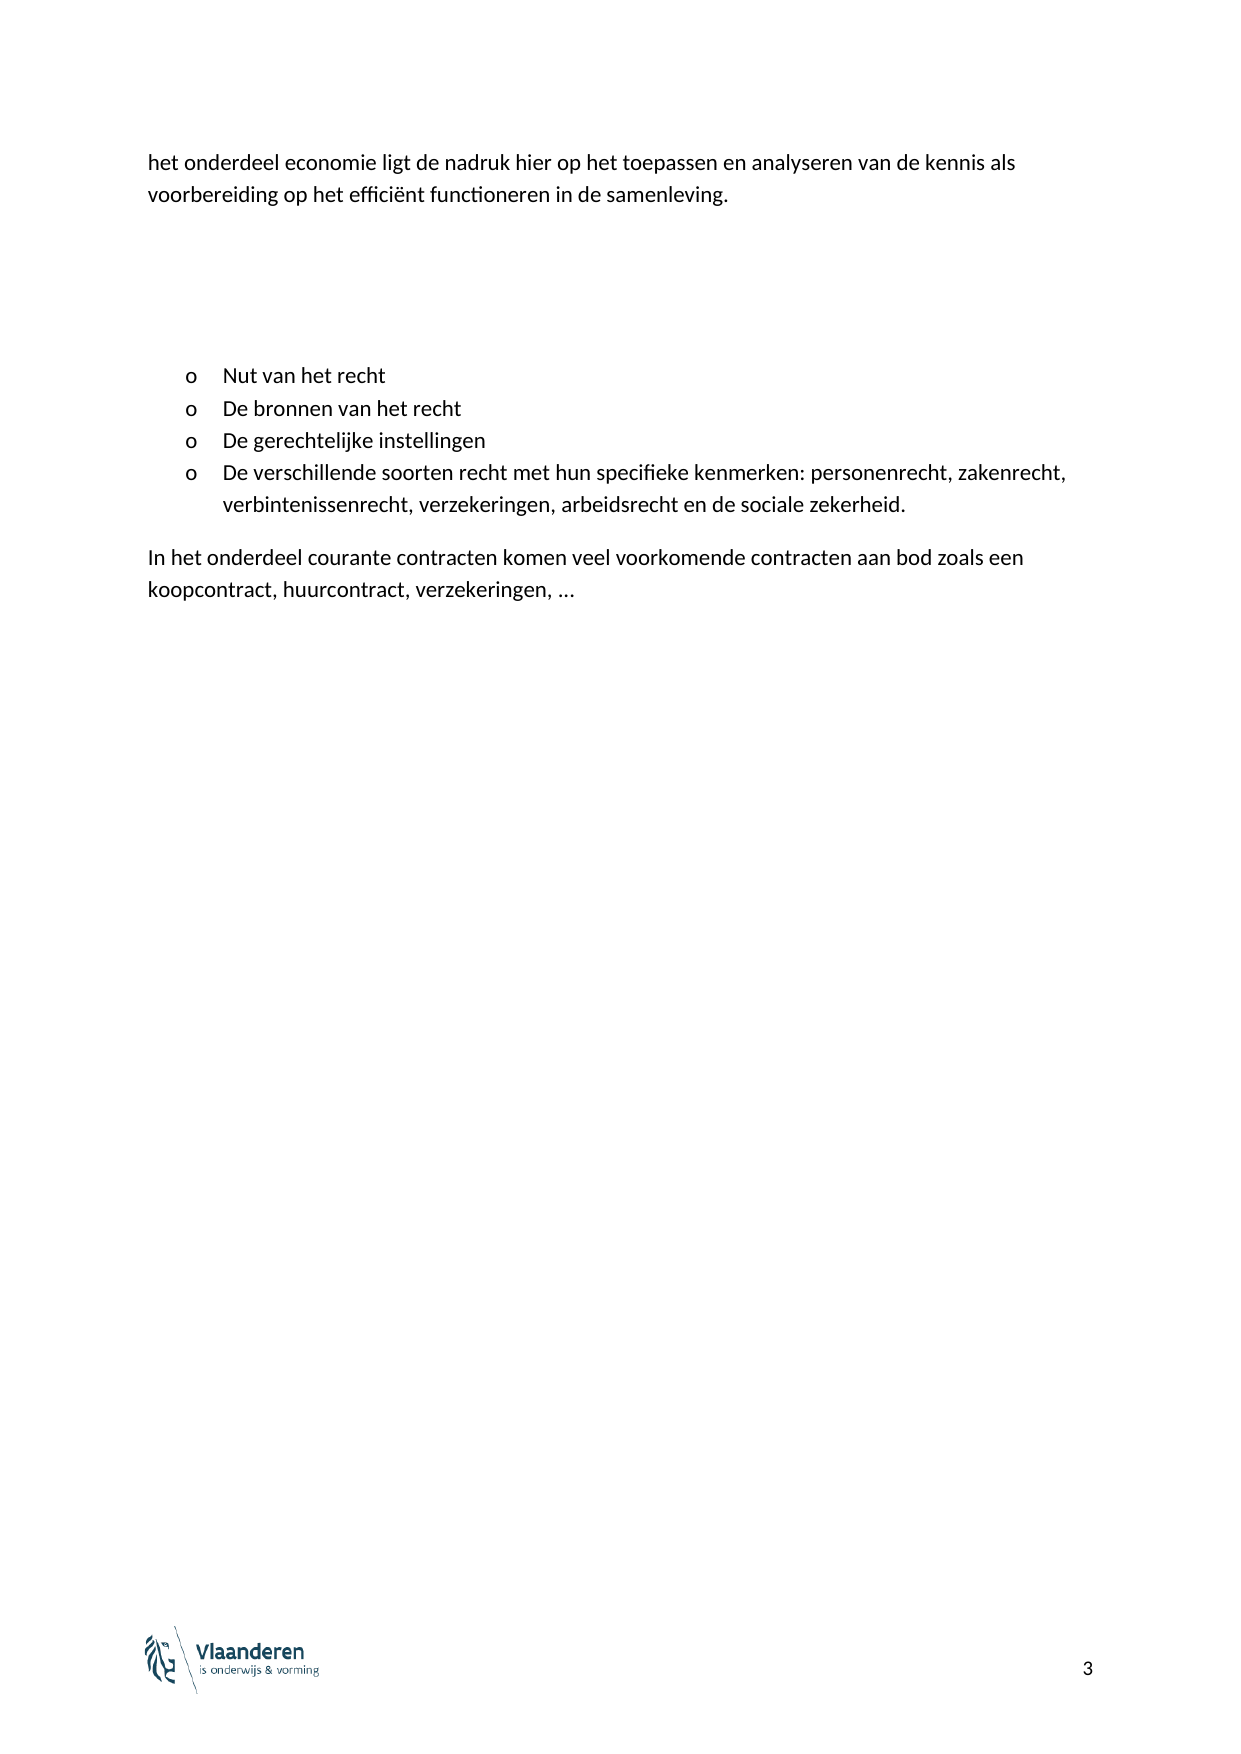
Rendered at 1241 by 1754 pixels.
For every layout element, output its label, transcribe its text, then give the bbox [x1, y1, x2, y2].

list De gerechtelijke instellingen [185, 426, 1093, 454]
list Nut van het recht [185, 362, 1093, 389]
picture [144, 1626, 327, 1694]
list De verschillende soorten recht met hun specifieke kenmerken: personenrecht, zakenrecht, verbintenissenrecht, verzekeringen, arbeidsrecht en de sociale zekerheid. [185, 458, 1093, 518]
text In het onderdeel courante contracten komen veel voorkomende contracten aan bod zoals een koopcontract, huurcontract, verzekeringen, ... [148, 543, 1093, 861]
list De bronnen van het recht [185, 394, 1093, 422]
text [148, 148, 1093, 337]
